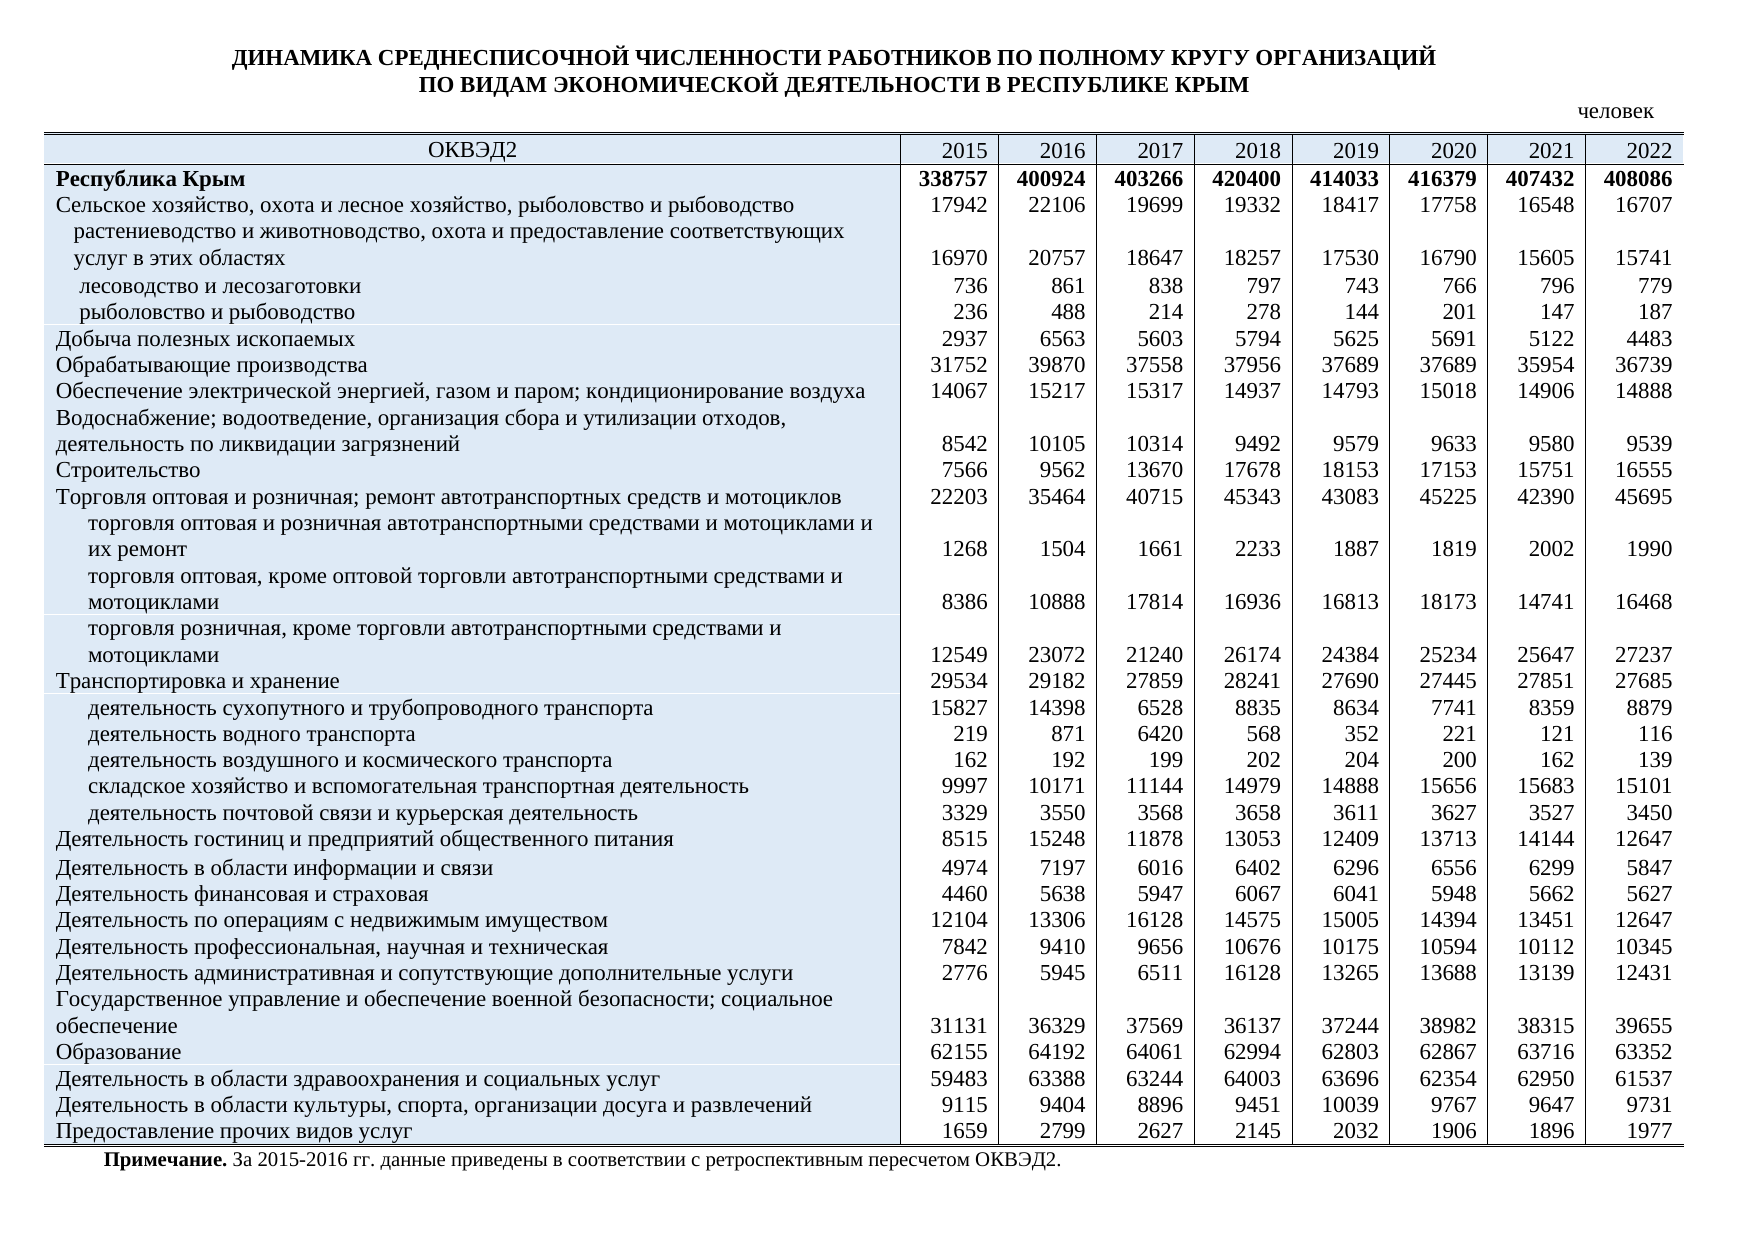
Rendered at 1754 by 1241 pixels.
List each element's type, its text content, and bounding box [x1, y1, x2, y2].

table_cell 796 [1488, 270, 1585, 298]
table_cell 5691 [1390, 325, 1487, 351]
table_cell Транспортировка и хранение [44, 667, 900, 693]
table_cell складское хозяйство и вспомогательная транспортная деятельность [44, 773, 900, 799]
table_cell 29534 [901, 667, 998, 693]
table_cell Водоснабжение; водоотведение, организация сбора и утилизации отходов, деятельность по ликвидации загрязнений [44, 404, 900, 456]
table_cell 736 [901, 270, 998, 298]
table_cell Торговля оптовая и розничная; ремонт автотранспортных средств и мотоциклов [44, 483, 900, 509]
table_cell 10594 [1390, 933, 1487, 959]
table_cell 4974 [901, 852, 998, 880]
table_cell 64003 [1195, 1065, 1292, 1091]
table_cell 9562 [999, 456, 1096, 483]
table_cell 63244 [1097, 1065, 1194, 1091]
table_cell 9633 [1390, 404, 1487, 456]
table_cell Деятельность в области здравоохранения и социальных услуг [44, 1065, 900, 1091]
table_cell 1887 [1293, 509, 1389, 562]
table_cell 59483 [901, 1065, 998, 1091]
table_cell торговля оптовая и розничная автотранспортными средствами и мотоциклами и их ремонт [44, 509, 900, 562]
table_cell 16936 [1195, 562, 1292, 614]
table_cell 9731 [1586, 1091, 1683, 1117]
table_cell 199 [1097, 746, 1194, 773]
table_cell 45343 [1195, 483, 1292, 509]
table_cell 13713 [1390, 825, 1487, 852]
table_cell 10171 [999, 773, 1096, 799]
table_cell 27859 [1097, 667, 1194, 693]
table_cell 15751 [1488, 456, 1585, 483]
table_cell 6511 [1097, 959, 1194, 986]
table_cell 5625 [1293, 325, 1389, 351]
table_cell 15018 [1390, 377, 1487, 404]
table_cell 28241 [1195, 667, 1292, 693]
table_cell 2627 [1097, 1117, 1194, 1144]
table_cell 15248 [999, 825, 1096, 852]
table_cell 9451 [1195, 1091, 1292, 1117]
table_cell 5945 [999, 959, 1096, 986]
table_cell Деятельность финансовая и страховая [44, 880, 900, 906]
table_cell 278 [1195, 298, 1292, 324]
table_cell 407432 [1488, 165, 1585, 191]
table_cell 36137 [1195, 986, 1292, 1038]
table_header 2018 [1195, 135, 1292, 163]
table_cell деятельность сухопутного и трубопроводного транспорта [44, 694, 900, 720]
table_cell 10345 [1586, 933, 1683, 959]
table_cell 2233 [1195, 509, 1292, 562]
table_cell Строительство [44, 456, 900, 483]
table_cell 13451 [1488, 906, 1585, 933]
table_cell 35954 [1488, 351, 1585, 377]
table_cell 10039 [1293, 1091, 1389, 1117]
table_cell 4483 [1586, 325, 1683, 351]
table_cell 1504 [999, 509, 1096, 562]
text ПО ВИДАМ ЭКОНОМИЧЕСКОЙ ДЕЯТЕЛЬНОСТИ В РЕСПУБЛИКЕ КРЫМ [44, 71, 1624, 97]
table_cell 1268 [901, 509, 998, 562]
table_cell 214 [1097, 298, 1194, 324]
table_cell 1819 [1390, 509, 1487, 562]
table_header 2020 [1390, 135, 1487, 163]
table_cell 22106 [999, 191, 1096, 217]
table_cell 42390 [1488, 483, 1585, 509]
table_cell 5662 [1488, 880, 1585, 906]
table_cell 45695 [1586, 483, 1683, 509]
table_cell 17153 [1390, 456, 1487, 483]
table_cell 13670 [1097, 456, 1194, 483]
table_cell 15317 [1097, 377, 1194, 404]
table_cell 19332 [1195, 191, 1292, 217]
table_cell 20757 [999, 217, 1096, 270]
table_cell 12647 [1586, 906, 1683, 933]
table_cell 27851 [1488, 667, 1585, 693]
table_header ОКВЭД2 [44, 135, 900, 163]
table_cell 37569 [1097, 986, 1194, 1038]
table_cell 16707 [1586, 191, 1683, 217]
table_cell 14888 [1293, 773, 1389, 799]
table_cell 3550 [999, 799, 1096, 825]
table_cell 8542 [901, 404, 998, 456]
table_cell 8835 [1195, 694, 1292, 720]
table_cell 743 [1293, 270, 1389, 298]
table_cell 37956 [1195, 351, 1292, 377]
table_cell 10888 [999, 562, 1096, 614]
table_cell 116 [1586, 720, 1683, 746]
table_cell 63696 [1293, 1065, 1389, 1091]
table_cell 6556 [1390, 852, 1487, 880]
table_cell 12104 [901, 906, 998, 933]
table_cell Деятельность гостиниц и предприятий общественного питания [44, 825, 900, 852]
table_cell 9647 [1488, 1091, 1585, 1117]
table_header 2016 [999, 135, 1096, 163]
table_cell Деятельность административная и сопутствующие дополнительные услуги [44, 959, 900, 986]
table_cell 2776 [901, 959, 998, 986]
table_cell 19699 [1097, 191, 1194, 217]
table_header 2022 [1586, 135, 1683, 163]
table_cell 37689 [1390, 351, 1487, 377]
table_cell 16813 [1293, 562, 1389, 614]
table_cell 8359 [1488, 694, 1585, 720]
table_cell 2032 [1293, 1117, 1389, 1144]
text Примечание. За 2015-2016 гг. данные приведены в соответствии с ретроспективным пересчетом ОКВЭД2. [103, 1147, 1624, 1171]
table_cell растениеводство и животноводство, охота и предоставление соответствующих услуг в этих областях [44, 217, 900, 270]
table_cell 14398 [999, 694, 1096, 720]
table_cell лесоводство и лесозаготовки [44, 270, 900, 298]
table_cell 14793 [1293, 377, 1389, 404]
table_cell 3611 [1293, 799, 1389, 825]
table_cell 2937 [901, 325, 998, 351]
table_cell 7741 [1390, 694, 1487, 720]
table_cell 61537 [1586, 1065, 1683, 1091]
table_cell 6016 [1097, 852, 1194, 880]
table_cell 10175 [1293, 933, 1389, 959]
table_cell 12647 [1586, 825, 1683, 852]
table_cell 9410 [999, 933, 1096, 959]
table_cell 43083 [1293, 483, 1389, 509]
table_cell 236 [901, 298, 998, 324]
table_cell 62950 [1488, 1065, 1585, 1091]
table_cell Сельское хозяйство, охота и лесное хозяйство, рыболовство и рыбоводство [44, 191, 900, 217]
table_cell 17530 [1293, 217, 1389, 270]
table_cell 62155 [901, 1038, 998, 1064]
table_cell 568 [1195, 720, 1292, 746]
table_cell Обеспечение электрической энергией, газом и паром; кондиционирование воздуха [44, 377, 900, 404]
table_cell 13265 [1293, 959, 1389, 986]
table_header 2015 [901, 135, 998, 163]
table_cell 14144 [1488, 825, 1585, 852]
table_cell Деятельность в области информации и связи [44, 852, 900, 880]
table_cell 414033 [1293, 165, 1389, 191]
table_cell 31752 [901, 351, 998, 377]
table_cell 9997 [901, 773, 998, 799]
table_cell 3568 [1097, 799, 1194, 825]
table_cell 7566 [901, 456, 998, 483]
table_cell 64061 [1097, 1038, 1194, 1064]
table_cell 62994 [1195, 1038, 1292, 1064]
table_cell Деятельность профессиональная, научная и техническая [44, 933, 900, 959]
table_cell Государственное управление и обеспечение военной безопасности; социальное обеспечение [44, 986, 900, 1038]
table_cell 779 [1586, 270, 1683, 298]
table_cell 488 [999, 298, 1096, 324]
table_cell 10314 [1097, 404, 1194, 456]
table_cell 416379 [1390, 165, 1487, 191]
table_cell 14741 [1488, 562, 1585, 614]
table_cell 6041 [1293, 880, 1389, 906]
table_cell 15101 [1586, 773, 1683, 799]
table_cell 15683 [1488, 773, 1585, 799]
table_cell 17942 [901, 191, 998, 217]
table_cell 403266 [1097, 165, 1194, 191]
table_cell 1661 [1097, 509, 1194, 562]
table_cell 14888 [1586, 377, 1683, 404]
table_header 2019 [1293, 135, 1389, 163]
table_cell 6296 [1293, 852, 1389, 880]
table_cell Предоставление прочих видов услуг [44, 1117, 900, 1144]
table_cell 3527 [1488, 799, 1585, 825]
table_cell рыболовство и рыбоводство [44, 298, 900, 324]
table_cell 25647 [1488, 615, 1585, 667]
table_cell 121 [1488, 720, 1585, 746]
table_cell 38315 [1488, 986, 1585, 1038]
table_cell 5948 [1390, 880, 1487, 906]
table_cell 3329 [901, 799, 998, 825]
table_cell 29182 [999, 667, 1096, 693]
table_header 2017 [1097, 135, 1194, 163]
table_cell 1896 [1488, 1117, 1585, 1144]
table_cell 16128 [1195, 959, 1292, 986]
table_cell 204 [1293, 746, 1389, 773]
table_cell 15005 [1293, 906, 1389, 933]
table_cell 9115 [901, 1091, 998, 1117]
table_cell 1659 [901, 1117, 998, 1144]
table_cell 14394 [1390, 906, 1487, 933]
table_cell 27237 [1586, 615, 1683, 667]
table_cell 861 [999, 270, 1096, 298]
table_cell деятельность воздушного и космического транспорта [44, 746, 900, 773]
table_cell 5122 [1488, 325, 1585, 351]
table_cell 408086 [1586, 165, 1683, 191]
table_cell 38982 [1390, 986, 1487, 1038]
table_cell 13139 [1488, 959, 1585, 986]
table_cell 797 [1195, 270, 1292, 298]
table_cell 39655 [1586, 986, 1683, 1038]
table_cell 11878 [1097, 825, 1194, 852]
table_cell 13688 [1390, 959, 1487, 986]
table_cell 201 [1390, 298, 1487, 324]
table_cell 14979 [1195, 773, 1292, 799]
table_cell 62354 [1390, 1065, 1487, 1091]
table_cell 36329 [999, 986, 1096, 1038]
table_cell 15741 [1586, 217, 1683, 270]
table_cell 7197 [999, 852, 1096, 880]
table_cell 8515 [901, 825, 998, 852]
table_cell Республика Крым [44, 165, 900, 191]
table_cell 24384 [1293, 615, 1389, 667]
table_cell 8896 [1097, 1091, 1194, 1117]
table_cell 1906 [1390, 1117, 1487, 1144]
table_cell 10676 [1195, 933, 1292, 959]
table_cell Деятельность в области культуры, спорта, организации досуга и развлечений [44, 1091, 900, 1117]
table_cell 9767 [1390, 1091, 1487, 1117]
table_cell 8634 [1293, 694, 1389, 720]
table_cell 12409 [1293, 825, 1389, 852]
table_cell Образование [44, 1038, 900, 1064]
table_cell 18647 [1097, 217, 1194, 270]
table_cell 162 [901, 746, 998, 773]
table_cell 6420 [1097, 720, 1194, 746]
table_cell 7842 [901, 933, 998, 959]
table_header 2021 [1488, 135, 1585, 163]
table_cell 2002 [1488, 509, 1585, 562]
table_cell 18257 [1195, 217, 1292, 270]
table_cell 5947 [1097, 880, 1194, 906]
table_cell 6563 [999, 325, 1096, 351]
table_cell 352 [1293, 720, 1389, 746]
table_cell 18173 [1390, 562, 1487, 614]
table_cell 25234 [1390, 615, 1487, 667]
table_cell 2799 [999, 1117, 1096, 1144]
table_cell 62867 [1390, 1038, 1487, 1064]
table_cell 5627 [1586, 880, 1683, 906]
table_cell 15605 [1488, 217, 1585, 270]
table_cell 221 [1390, 720, 1487, 746]
table_cell 10112 [1488, 933, 1585, 959]
table_cell 63388 [999, 1065, 1096, 1091]
table_cell 16548 [1488, 191, 1585, 217]
table_cell 5603 [1097, 325, 1194, 351]
table_cell 27690 [1293, 667, 1389, 693]
table_cell 26174 [1195, 615, 1292, 667]
table_cell 3627 [1390, 799, 1487, 825]
table_cell 766 [1390, 270, 1487, 298]
table_cell 16970 [901, 217, 998, 270]
table_cell торговля оптовая, кроме оптовой торговли автотранспортными средствами и мотоциклами [44, 562, 900, 614]
table_cell 8879 [1586, 694, 1683, 720]
table_cell 22203 [901, 483, 998, 509]
table_cell 187 [1586, 298, 1683, 324]
table_cell 18153 [1293, 456, 1389, 483]
table_cell 37689 [1293, 351, 1389, 377]
table_cell 16468 [1586, 562, 1683, 614]
table_cell 12549 [901, 615, 998, 667]
table_cell 6299 [1488, 852, 1585, 880]
text ДИНАМИКА СРЕДНЕСПИСОЧНОЙ ЧИСЛЕННОСТИ РАБОТНИКОВ ПО ПОЛНОМУ КРУГУ ОРГАНИЗАЦИЙ [44, 44, 1624, 71]
table_cell 31131 [901, 986, 998, 1038]
table_cell 6528 [1097, 694, 1194, 720]
table_cell деятельность почтовой связи и курьерская деятельность [44, 799, 900, 825]
table_cell 1990 [1586, 509, 1683, 562]
table_cell 40715 [1097, 483, 1194, 509]
table_cell Добыча полезных ископаемых [44, 325, 900, 351]
table_cell 200 [1390, 746, 1487, 773]
table_cell 27445 [1390, 667, 1487, 693]
table_cell 8386 [901, 562, 998, 614]
table_cell 63716 [1488, 1038, 1585, 1064]
table_cell 14575 [1195, 906, 1292, 933]
table_cell 9492 [1195, 404, 1292, 456]
table_cell 1977 [1586, 1117, 1683, 1144]
table_cell 39870 [999, 351, 1096, 377]
table_cell 5794 [1195, 325, 1292, 351]
table_cell 27685 [1586, 667, 1683, 693]
table_cell 18417 [1293, 191, 1389, 217]
table_cell 21240 [1097, 615, 1194, 667]
table_cell 14906 [1488, 377, 1585, 404]
table_cell 3658 [1195, 799, 1292, 825]
table_cell 162 [1488, 746, 1585, 773]
table_cell Обрабатывающие производства [44, 351, 900, 377]
text человек [44, 97, 1654, 123]
table_cell 9579 [1293, 404, 1389, 456]
table_cell 3450 [1586, 799, 1683, 825]
table_cell 9404 [999, 1091, 1096, 1117]
table_cell 36739 [1586, 351, 1683, 377]
table_cell 13306 [999, 906, 1096, 933]
table_cell 838 [1097, 270, 1194, 298]
table_cell 147 [1488, 298, 1585, 324]
table_cell 35464 [999, 483, 1096, 509]
table_cell 17678 [1195, 456, 1292, 483]
table_cell 202 [1195, 746, 1292, 773]
table_cell 16790 [1390, 217, 1487, 270]
table_cell 871 [999, 720, 1096, 746]
table_cell 14067 [901, 377, 998, 404]
table_cell 144 [1293, 298, 1389, 324]
table_cell 15217 [999, 377, 1096, 404]
table_cell 11144 [1097, 773, 1194, 799]
table_cell 37558 [1097, 351, 1194, 377]
table_cell 400924 [999, 165, 1096, 191]
table_cell Деятельность по операциям с недвижимым имуществом [44, 906, 900, 933]
table_cell 139 [1586, 746, 1683, 773]
table_cell деятельность водного транспорта [44, 720, 900, 746]
table_cell 4460 [901, 880, 998, 906]
table_cell 13053 [1195, 825, 1292, 852]
table_cell 9656 [1097, 933, 1194, 959]
table_cell 45225 [1390, 483, 1487, 509]
table_cell 420400 [1195, 165, 1292, 191]
table_cell 17758 [1390, 191, 1487, 217]
table_cell 37244 [1293, 986, 1389, 1038]
table_cell 219 [901, 720, 998, 746]
table_cell 23072 [999, 615, 1096, 667]
table_cell 15827 [901, 694, 998, 720]
table_cell 64192 [999, 1038, 1096, 1064]
table_cell 15656 [1390, 773, 1487, 799]
table_cell 6402 [1195, 852, 1292, 880]
table_cell 9580 [1488, 404, 1585, 456]
table_cell 10105 [999, 404, 1096, 456]
table_cell 192 [999, 746, 1096, 773]
table_cell 2145 [1195, 1117, 1292, 1144]
table_cell 338757 [901, 165, 998, 191]
table_cell 9539 [1586, 404, 1683, 456]
table_cell 16555 [1586, 456, 1683, 483]
table_cell 5638 [999, 880, 1096, 906]
table_cell 14937 [1195, 377, 1292, 404]
table_cell 12431 [1586, 959, 1683, 986]
table_cell 62803 [1293, 1038, 1389, 1064]
table_cell 6067 [1195, 880, 1292, 906]
table_cell 63352 [1586, 1038, 1683, 1064]
table_cell 17814 [1097, 562, 1194, 614]
table_cell 5847 [1586, 852, 1683, 880]
table_cell 16128 [1097, 906, 1194, 933]
table_cell торговля розничная, кроме торговли автотранспортными средствами и мотоциклами [44, 615, 900, 667]
